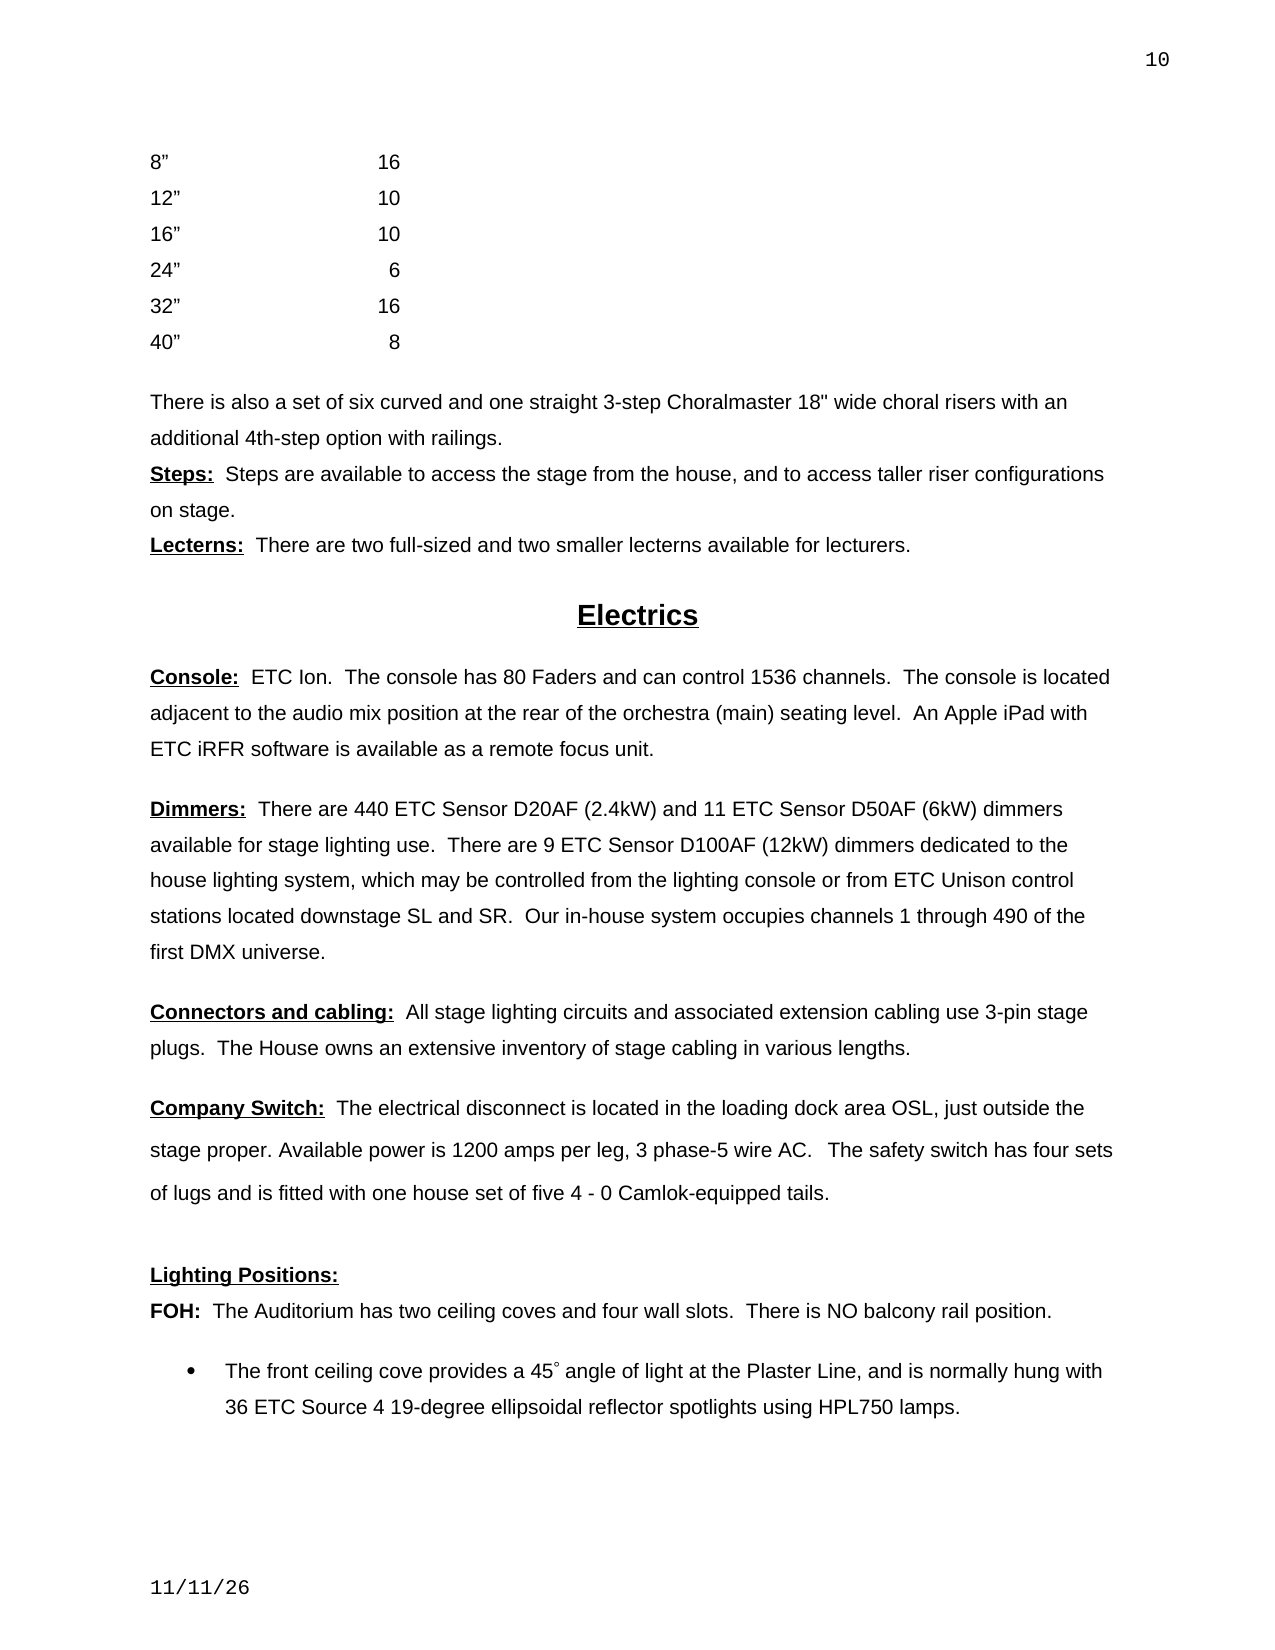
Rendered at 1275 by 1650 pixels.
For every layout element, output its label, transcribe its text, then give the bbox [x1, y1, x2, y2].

text 40” 8 [150, 330, 1125, 354]
text 32” 16 [150, 294, 1125, 318]
text Electrics [150, 598, 1125, 631]
text 8” 16 [150, 150, 1125, 174]
text 12” 10 [150, 186, 1125, 210]
text Connectors and cabling: All stage lighting circuits and associated extension cabling use 3-pin stage plugs. The House owns an extensive inventory of stage cabling in various lengths. [150, 1000, 1125, 1060]
text Steps: Steps are available to access the stage from the house, and to access taller riser configurations on stage. [150, 461, 1125, 521]
text Console: ETC Ion. The console has 80 Faders and can control 1536 channels. The console is located adjacent to the audio mix position at the rear of the orchestra (main) seating level. An Apple iPad with ETC iRFR software is available as a remote focus unit. [150, 665, 1125, 761]
list The front ceiling cove provides a 45° angle of light at the Plaster Line, and is normally hung with 36 ETC Source 4 19-degree ellipsoidal reflector spotlights using HPL750 lamps. [187, 1359, 1125, 1419]
text Dimmers: There are 440 ETC Sensor D20AF (2.4kW) and 11 ETC Sensor D50AF (6kW) dimmers available for stage lighting use. There are 9 ETC Sensor D100AF (12kW) dimmers dedicated to the house lighting system, which may be controlled from the lighting console or from ETC Unison control stations located downstage SL and SR. Our in-house system occupies channels 1 through 490 of the first DMX universe. [150, 796, 1125, 964]
text Lecterns: There are two full-sized and two smaller lecterns available for lecturers. [150, 533, 1125, 557]
text FOH: The Auditorium has two ceiling coves and four wall slots. There is NO balcony rail position. [150, 1299, 1125, 1323]
text 16” 10 [150, 222, 1125, 246]
text Company Switch: The electrical disconnect is located in the loading dock area OSL, just outside the stage proper. Available power is 1200 amps per leg, 3 phase-5 wire AC. The safety switch has four sets of lugs and is fitted with one house set of five 4 - 0 Camlok-equipped tails. [150, 1096, 1125, 1249]
text There is also a set of six curved and one straight 3-step Choralmaster 18" wide choral risers with an additional 4th-step option with railings. [150, 389, 1125, 449]
text Lighting Positions: [150, 1263, 1125, 1287]
text 24” 6 [150, 258, 1125, 282]
